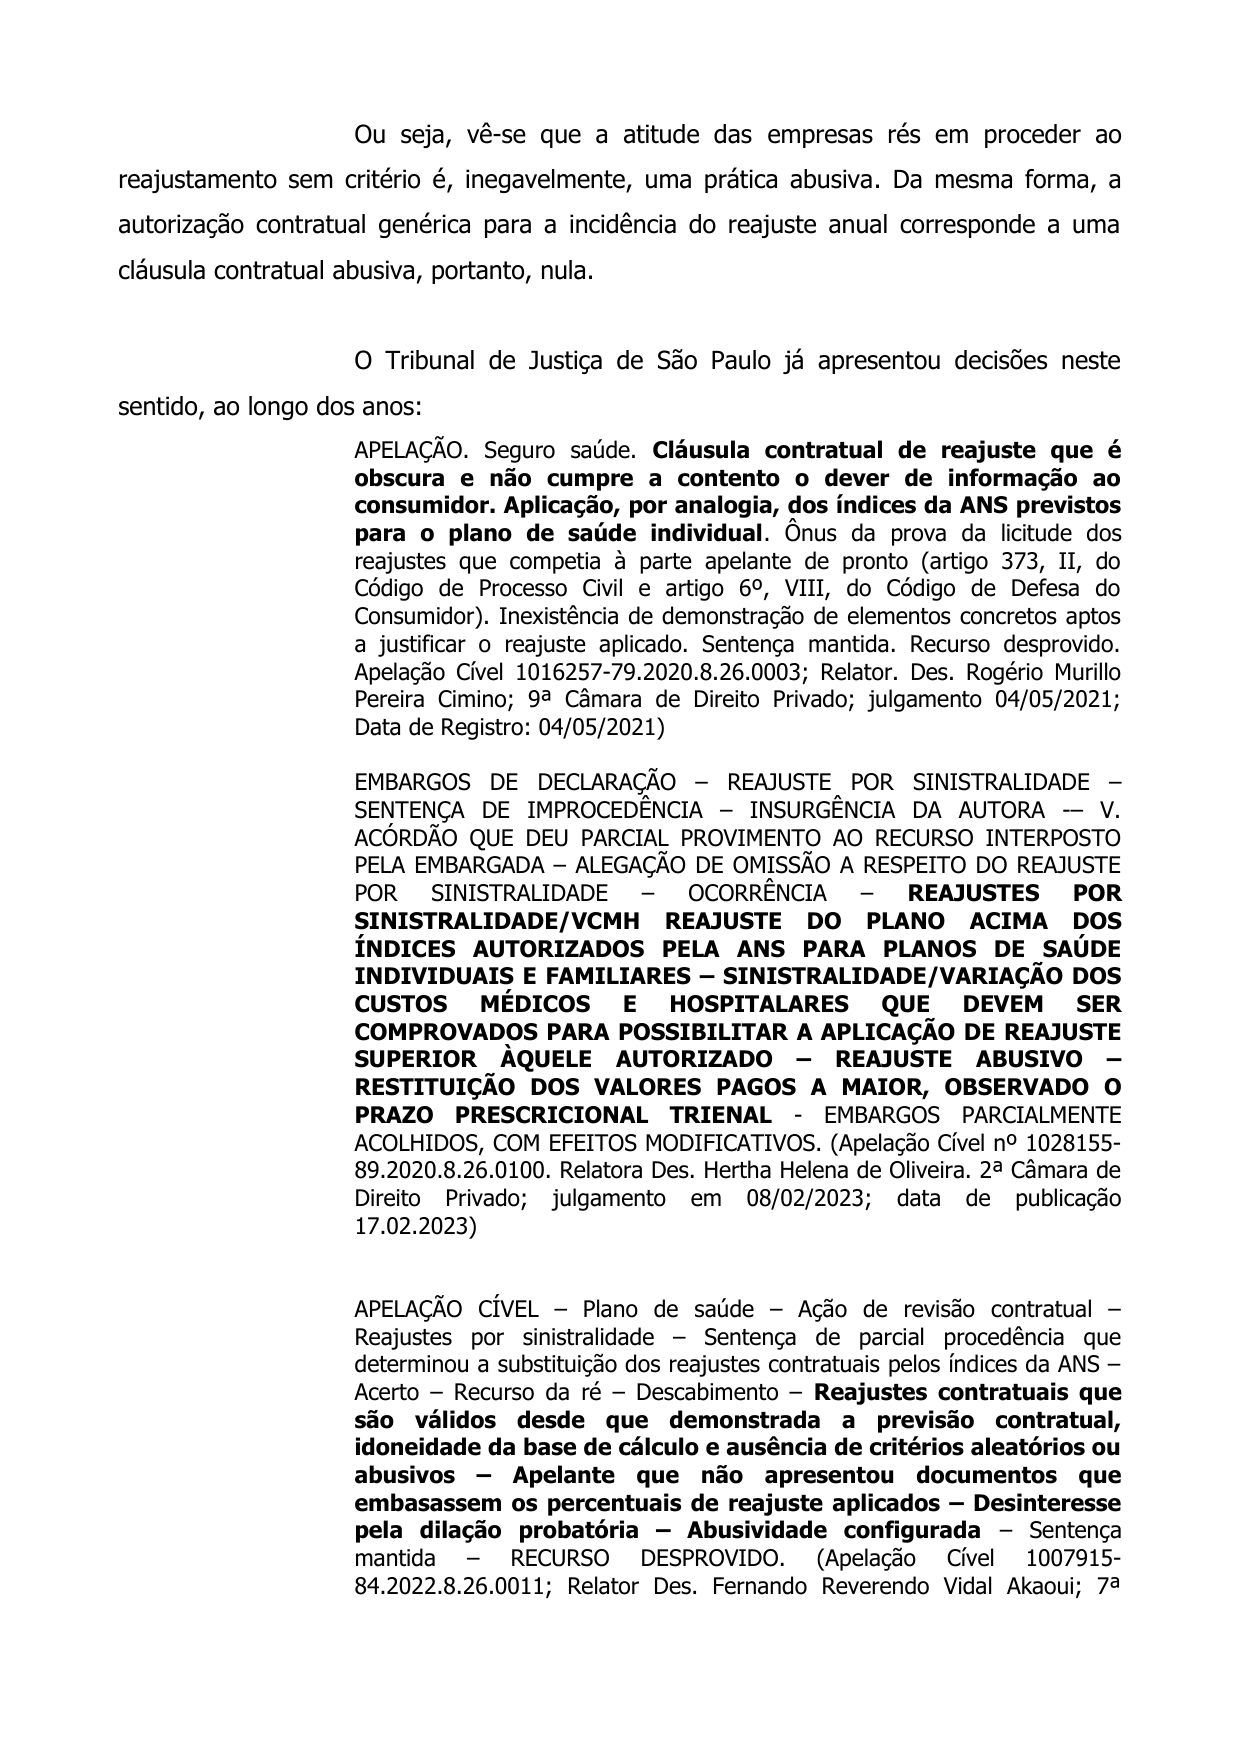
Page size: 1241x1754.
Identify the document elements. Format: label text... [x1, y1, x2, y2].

text O Tribunal de Justiça de São Paulo já apresentou decisões neste sentido, ao longo dos anos: [118, 345, 1122, 420]
text Ou seja, vê-se que a atitude das empresas rés em proceder ao reajustamento sem critério é, inegavelmente, uma prática abusiva. Da mesma forma, a autorização contratual genérica para a incidência do reajuste anual corresponde a uma cláusula contratual abusiva, portanto, nula. [118, 118, 1122, 284]
text APELAÇÃO. Seguro saúde. Cláusula contratual de reajuste que é obscura e não cumpre a contento o dever de informação ao consumidor. Aplicação, por analogia, dos índices da ANS previstos para o plano de saúde individual. Ônus da prova da licitude dos reajustes que competia à parte apelante de pronto (artigo 373, II, do Código de Processo Civil e artigo 6º, VIII, do Código de Defesa do Consumidor). Inexistência de demonstração de elementos concretos aptos a justificar o reajuste aplicado. Sentença mantida. Recurso desprovido. Apelação Cível 1016257-79.2020.8.26.0003; Relator. Des. Rogério Murillo Pereira Cimino; 9ª Câmara de Direito Privado; julgamento 04/05/2021; Data de Registro: 04/05/2021) [354, 435, 1122, 740]
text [354, 1294, 1122, 1599]
text EMBARGOS DE DECLARAÇÃO – REAJUSTE POR SINISTRALIDADE – SENTENÇA DE IMPROCEDÊNCIA – INSURGÊNCIA DA AUTORA -– V. ACÓRDÃO QUE DEU PARCIAL PROVIMENTO AO RECURSO INTERPOSTO PELA EMBARGADA – ALEGAÇÃO DE OMISSÃO A RESPEITO DO REAJUSTE POR SINISTRALIDADE – OCORRÊNCIA – REAJUSTES POR SINISTRALIDADE/VCMH REAJUSTE DO PLANO ACIMA DOS ÍNDICES AUTORIZADOS PELA ANS PARA PLANOS DE SAÚDE INDIVIDUAIS E FAMILIARES – SINISTRALIDADE/VARIAÇÃO DOS CUSTOS MÉDICOS E HOSPITALARES QUE DEVEM SER COMPROVADOS PARA POSSIBILITAR A APLICAÇÃO DE REAJUSTE SUPERIOR ÀQUELE AUTORIZADO – REAJUSTE ABUSIVO – RESTITUIÇÃO DOS VALORES PAGOS A MAIOR, OBSERVADO O PRAZO PRESCRICIONAL TRIENAL - EMBARGOS PARCIALMENTE ACOLHIDOS, COM EFEITOS MODIFICATIVOS. (Apelação Cível nº 1028155-89.2020.8.26.0100. Relatora Des. Hertha Helena de Oliveira. 2ª Câmara de Direito Privado; julgamento em 08/02/2023; data de publicação 17.02.2023) [354, 768, 1122, 1239]
